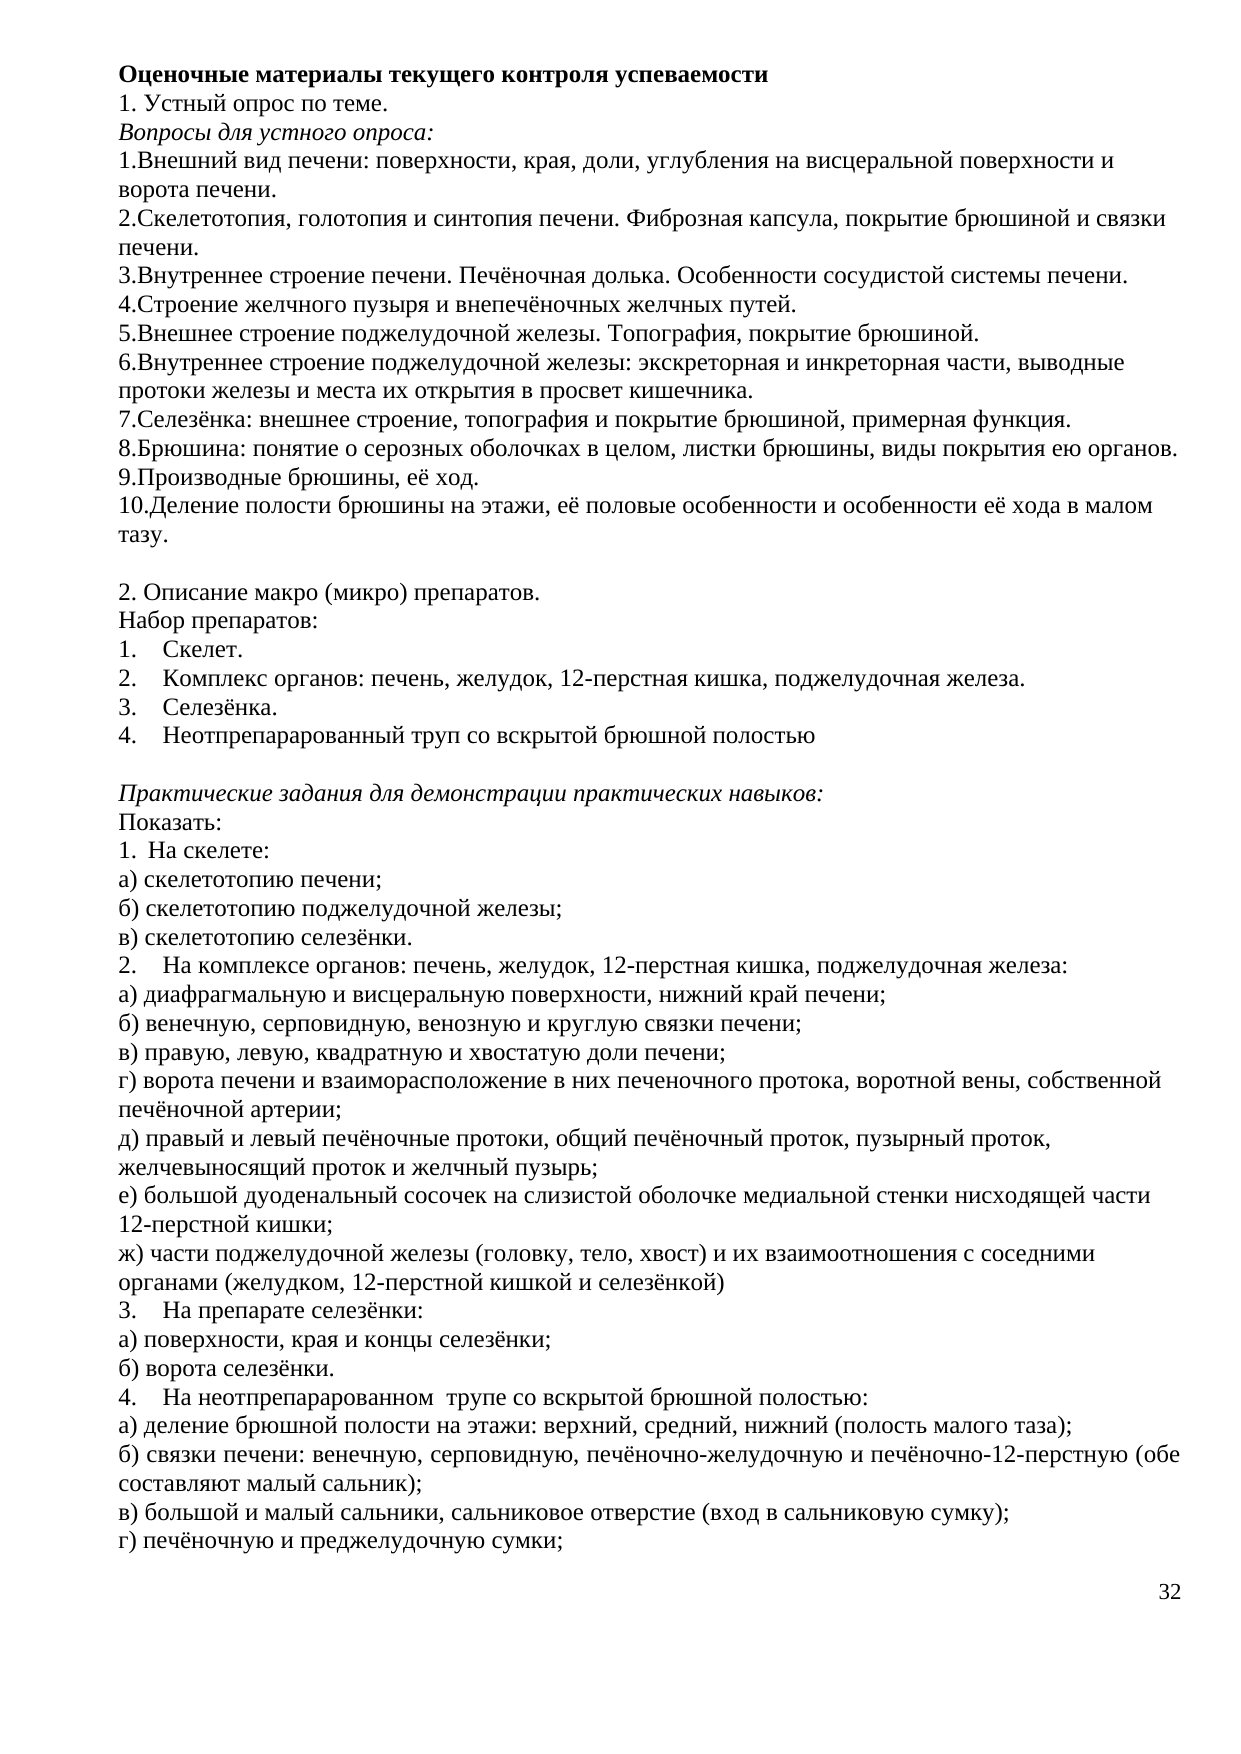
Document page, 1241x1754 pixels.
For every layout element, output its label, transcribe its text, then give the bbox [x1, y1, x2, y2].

text б) связки печени: венечную, серповидную, печёночно-желудочную и печёночно-12-перстную (обе составляют малый сальник); [118, 1439, 1181, 1497]
list На скелете: [118, 835, 1181, 864]
list Комплекс органов: печень, желудок, 12-перстная кишка, поджелудочная железа. [118, 663, 1181, 692]
text а) деление брюшной полости на этажи: верхний, средний, нижний (полость малого таза); [118, 1410, 1181, 1439]
text Практические задания для демонстрации практических навыков: [118, 778, 1172, 807]
text 3.Внутреннее строение печени. Печёночная долька. Особенности сосудистой системы печени. [118, 260, 1181, 289]
text ж) части поджелудочной железы (головку, тело, хвост) и их взаимоотношения с соседними органами (желудком, 12-перстной кишкой и селезёнкой) [118, 1238, 1181, 1295]
list Неотпрепарарованный труп со вскрытой брюшной полостью [118, 720, 1172, 749]
text б) ворота селезёнки. [118, 1353, 1181, 1382]
text в) правую, левую, квадратную и хвостатую доли печени; [118, 1037, 1181, 1065]
text б) скелетотопию поджелудочной железы; [118, 893, 1181, 922]
text 9.Производные брюшины, её ход. [118, 462, 1181, 490]
text 8.Брюшина: понятие о серозных оболочках в целом, листки брюшины, виды покрытия ею органов. [118, 433, 1181, 462]
text в) большой и малый сальники, сальниковое отверстие (вход в сальниковую сумку); [118, 1497, 1181, 1525]
text 1.Внешний вид печени: поверхности, края, доли, углубления на висцеральной поверхности и ворота печени. [118, 145, 1181, 203]
text д) правый и левый печёночные протоки, общий печёночный проток, пузырный проток, желчевыносящий проток и желчный пузырь; [118, 1123, 1181, 1180]
text 5.Внешнее строение поджелудочной железы. Топография, покрытие брюшиной. [118, 318, 1181, 347]
text 6.Внутреннее строение поджелудочной железы: экскреторная и инкреторная части, выводные протоки железы и места их открытия в просвет кишечника. [118, 347, 1181, 404]
list На комплексе органов: печень, желудок, 12-перстная кишка, поджелудочная железа: [118, 950, 1181, 979]
text 1. Устный опрос по теме. [118, 88, 1181, 117]
list Селезёнка. [118, 692, 1172, 720]
text г) ворота печени и взаиморасположение в них печеночного протока, воротной вены, собственной печёночной артерии; [118, 1065, 1181, 1123]
list Скелет. [118, 634, 1181, 663]
text Набор препаратов: [118, 605, 1181, 634]
text а) скелетотопию печени; [118, 864, 1181, 893]
text 2. Описание макро (микро) препаратов. [118, 577, 1181, 605]
text 10.Деление полости брюшины на этажи, её половые особенности и особенности её хода в малом тазу. [118, 490, 1181, 548]
text Оценочные материалы текущего контроля успеваемости [118, 59, 1181, 88]
list На препарате селезёнки: [118, 1295, 1181, 1324]
text Показать: [118, 807, 1181, 835]
text б) венечную, серповидную, венозную и круглую связки печени; [118, 1008, 1181, 1037]
text е) большой дуоденальный сосочек на слизистой оболочке медиальной стенки нисходящей части 12-перстной кишки; [118, 1180, 1181, 1238]
text г) печёночную и преджелудочную сумки; [118, 1525, 1181, 1554]
text 2.Скелетотопия, голотопия и синтопия печени. Фиброзная капсула, покрытие брюшиной и связки печени. [118, 203, 1181, 260]
text а) диафрагмальную и висцеральную поверхности, нижний край печени; [118, 979, 1181, 1008]
text 7.Селезёнка: внешнее строение, топография и покрытие брюшиной, примерная функция. [118, 404, 1181, 433]
text в) скелетотопию селезёнки. [118, 922, 1181, 950]
text а) поверхности, края и концы селезёнки; [118, 1324, 1181, 1353]
text Вопросы для устного опроса: [118, 117, 1181, 145]
text 4.Строение желчного пузыря и внепечёночных желчных путей. [118, 289, 1181, 318]
list На неотпрепарарованном трупе со вскрытой брюшной полостью: [118, 1382, 1181, 1410]
